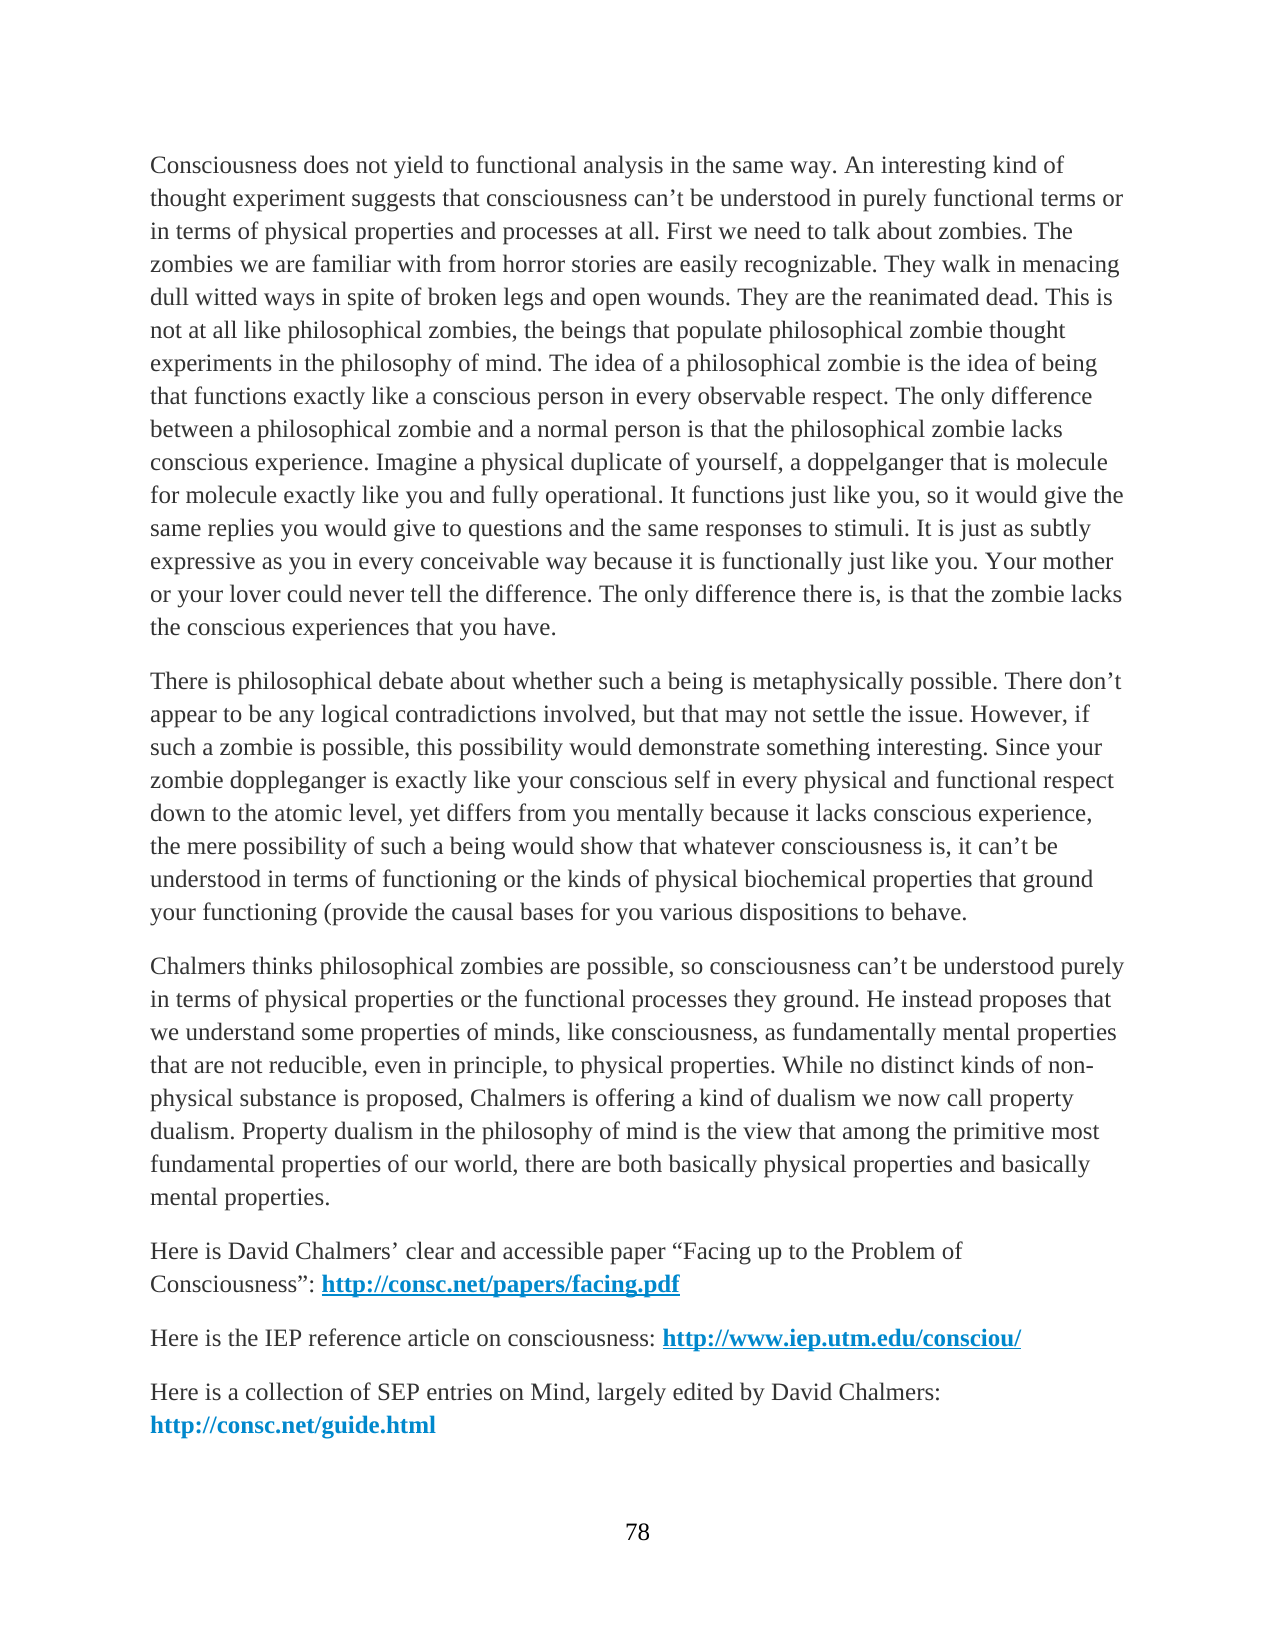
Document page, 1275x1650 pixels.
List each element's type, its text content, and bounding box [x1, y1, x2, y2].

text There is philosophical debate about whether such a being is metaphysically possible. There don’t appear to be any logical contradictions involved, but that may not settle the issue. However, if such a zombie is possible, this possibility would demonstrate something interesting. Since your zombie doppleganger is exactly like your conscious self in every physical and functional respect down to the atomic level, yet differs from you mentally because it lacks conscious experience, the mere possibility of such a being would show that whatever consciousness is, it can’t be understood in terms of functioning or the kinds of physical biochemical properties that ground your functioning (provide the causal bases for you various dispositions to behave. [150, 666, 1125, 926]
text Here is the IEP reference article on consciousness: http://www.iep.utm.edu/consciou/ [150, 1323, 1125, 1352]
text Consciousness does not yield to functional analysis in the same way. An interesting kind of thought experiment suggests that consciousness can’t be understood in purely functional terms or in terms of physical properties and processes at all. First we need to talk about zombies. The zombies we are familiar with from horror stories are easily recognizable. They walk in menacing dull witted ways in spite of broken legs and open wounds. They are the reanimated dead. This is not at all like philosophical zombies, the beings that populate philosophical zombie thought experiments in the philosophy of mind. The idea of a philosophical zombie is the idea of being that functions exactly like a conscious person in every observable respect. The only difference between a philosophical zombie and a normal person is that the philosophical zombie lacks conscious experience. Imagine a physical duplicate of yourself, a doppelganger that is molecule for molecule exactly like you and fully operational. It functions just like you, so it would give the same replies you would give to questions and the same responses to stimuli. It is just as subtly expressive as you in every conceivable way because it is functionally just like you. Your mother or your lover could never tell the difference. The only difference there is, is that the zombie lacks the conscious experiences that you have. [150, 150, 1125, 641]
text Here is a collection of SEP entries on Mind, largely edited by David Chalmers: http://consc.net/guide.html [150, 1377, 1125, 1439]
text Chalmers thinks philosophical zombies are possible, so consciousness can’t be understood purely in terms of physical properties or the functional processes they ground. He instead proposes that we understand some properties of minds, like consciousness, as fundamentally mental properties that are not reducible, even in principle, to physical properties. While no distinct kinds of non-physical substance is proposed, Chalmers is offering a kind of dualism we now call property dualism. Property dualism in the philosophy of mind is the view that among the primitive most fundamental properties of our world, there are both basically physical properties and basically mental properties. [150, 951, 1125, 1211]
text Here is David Chalmers’ clear and accessible paper “Facing up to the Problem of Consciousness”: http://consc.net/papers/facing.pdf [150, 1236, 1125, 1298]
